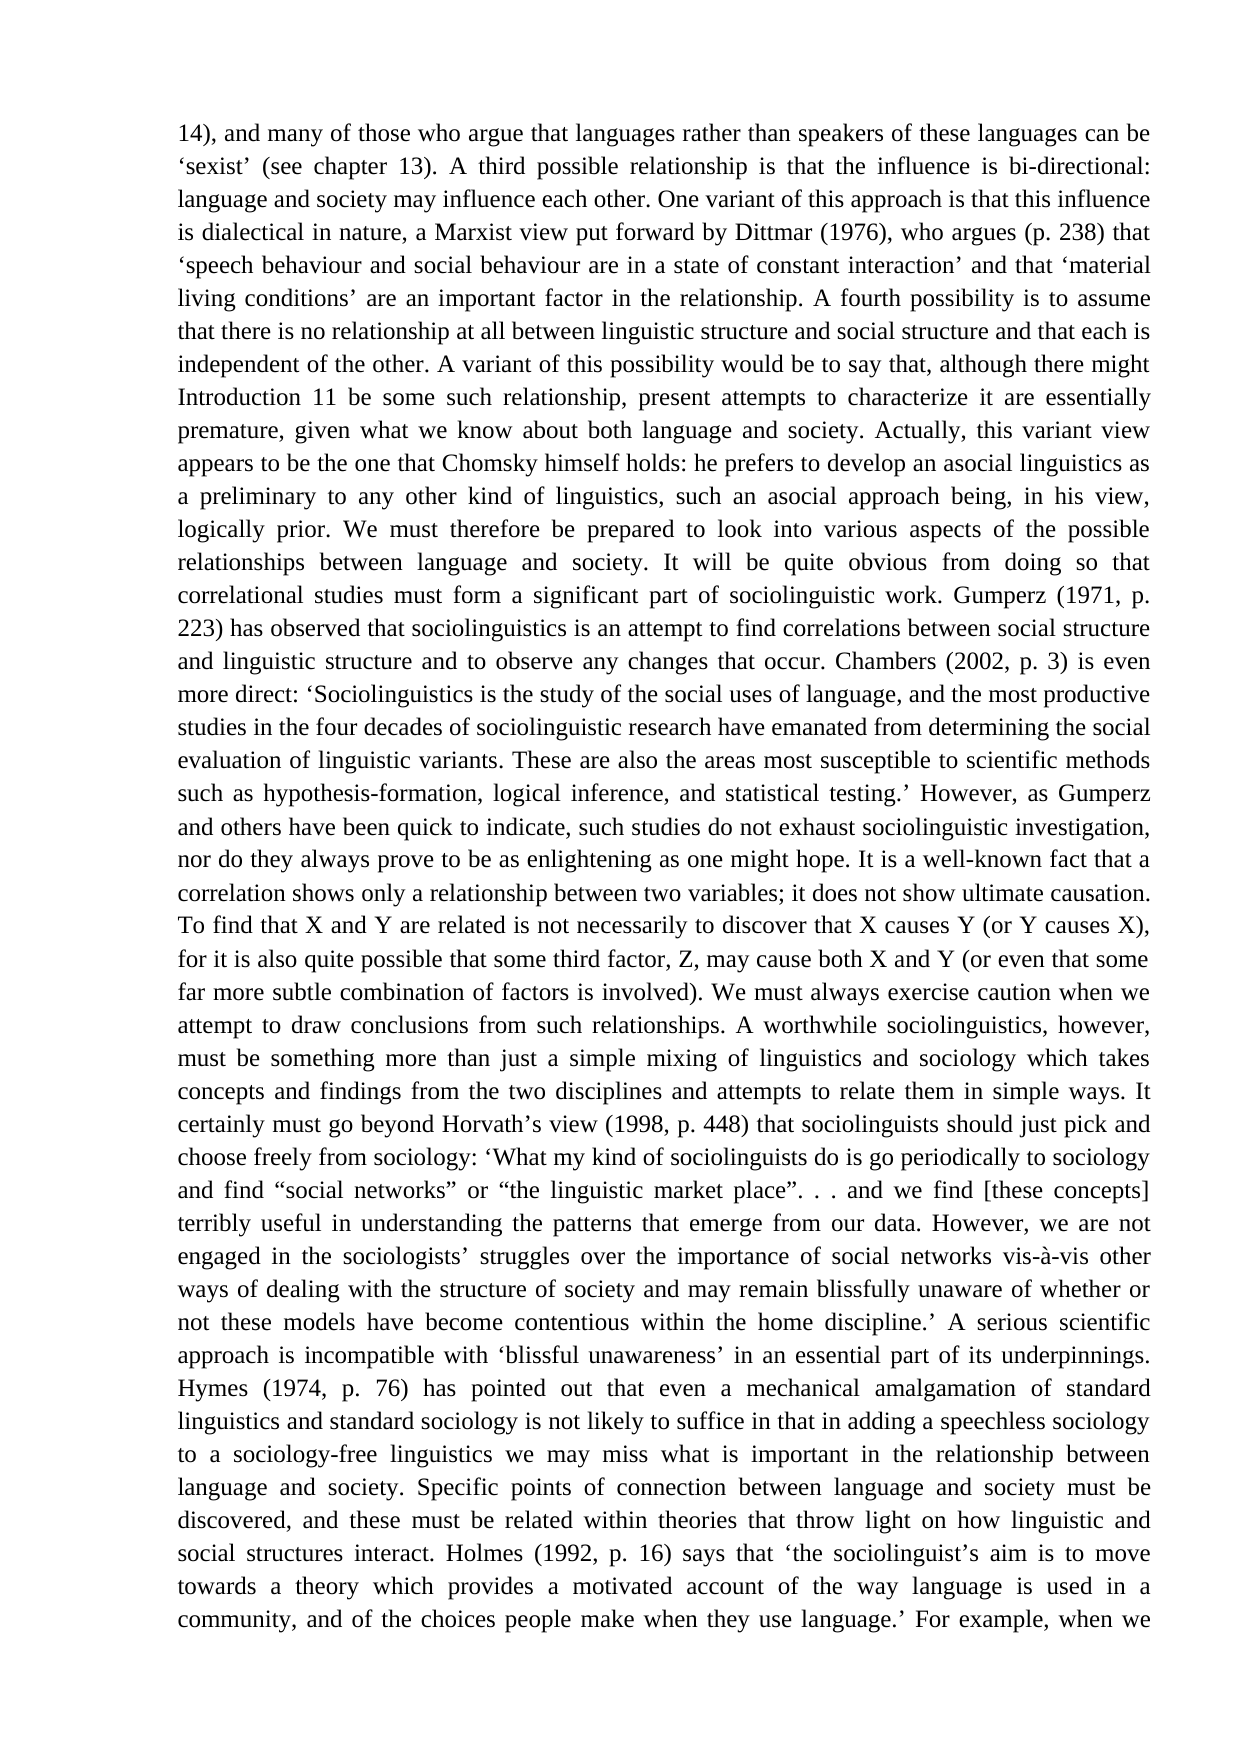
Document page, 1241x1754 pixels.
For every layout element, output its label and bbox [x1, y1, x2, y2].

text [177, 118, 1152, 1633]
